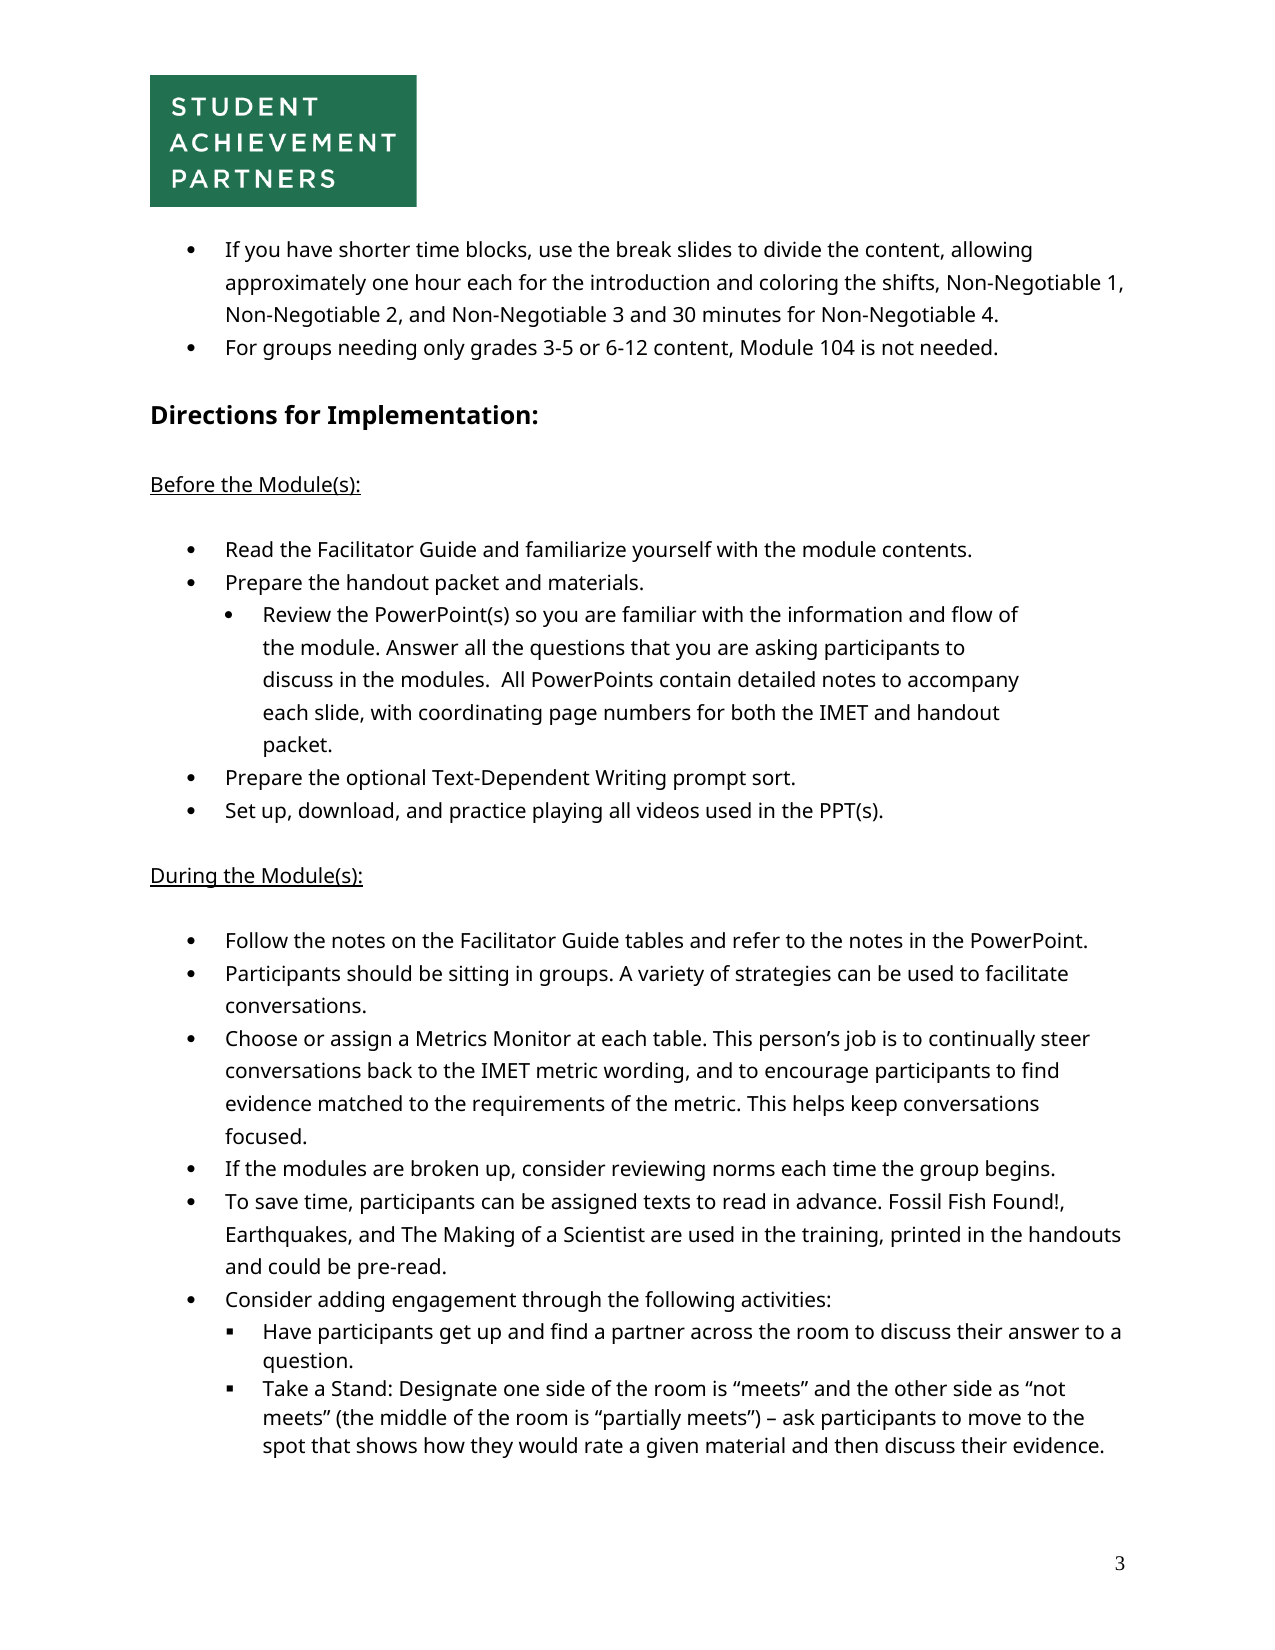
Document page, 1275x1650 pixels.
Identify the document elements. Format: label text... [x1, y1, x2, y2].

list Take a Stand: Designate one side of the room is “meets” and the other side as “not meets” (the middle of the room is “partially meets”) – ask participants to move to the spot that shows how they would rate a given material and then discuss their evidence. [225, 1374, 1125, 1460]
list To save time, participants can be assigned texts to read in advance. Fossil Fish Found!, Earthquakes, and The Making of a Scientist are used in the training, printed in the handouts and could be pre-read. [187, 1187, 1125, 1281]
list Consider adding engagement through the following activities: [187, 1285, 1125, 1313]
text Directions for Implementation: [150, 398, 1125, 432]
list Review the PowerPoint(s) so you are familiar with the information and flow of the module. Answer all the questions that you are asking participants to discuss in the modules. All PowerPoints contain detailed notes to accompany each slide, with coordinating page numbers for both the IMET and handout packet. [225, 600, 1031, 759]
list If you have shorter time blocks, use the break slides to divide the content, allowing approximately one hour each for the introduction and coloring the shifts, Non-Negotiable 1, Non-Negotiable 2, and Non-Negotiable 3 and 30 minutes for Non-Negotiable 4. [187, 235, 1125, 329]
text Before the Module(s): [150, 470, 1125, 498]
list Read the Facilitator Guide and familiarize yourself with the module contents. [187, 535, 1031, 563]
list If the modules are broken up, consider reviewing norms each time the group begins. [187, 1154, 1125, 1183]
list Set up, download, and practice playing all videos used in the PPT(s). [187, 796, 1031, 824]
list Follow the notes on the Facilitator Guide tables and refer to the notes in the PowerPoint. [187, 926, 1125, 955]
list Participants should be sitting in groups. A variety of strategies can be used to facilitate conversations. [187, 959, 1125, 1020]
list For groups needing only grades 3-5 or 6-12 content, Module 104 is not needed. [187, 333, 1125, 361]
list Prepare the optional Text-Dependent Writing prompt sort. [187, 763, 1031, 792]
text During the Module(s): [150, 861, 1125, 889]
list Choose or assign a Metrics Monitor at each table. This person’s job is to continually steer conversations back to the IMET metric wording, and to encourage participants to find evidence matched to the requirements of the metric. This helps keep conversations focused. [187, 1024, 1125, 1150]
list Have participants get up and find a partner across the room to discuss their answer to a question. [225, 1317, 1125, 1374]
list Prepare the handout packet and materials. [187, 568, 1031, 596]
